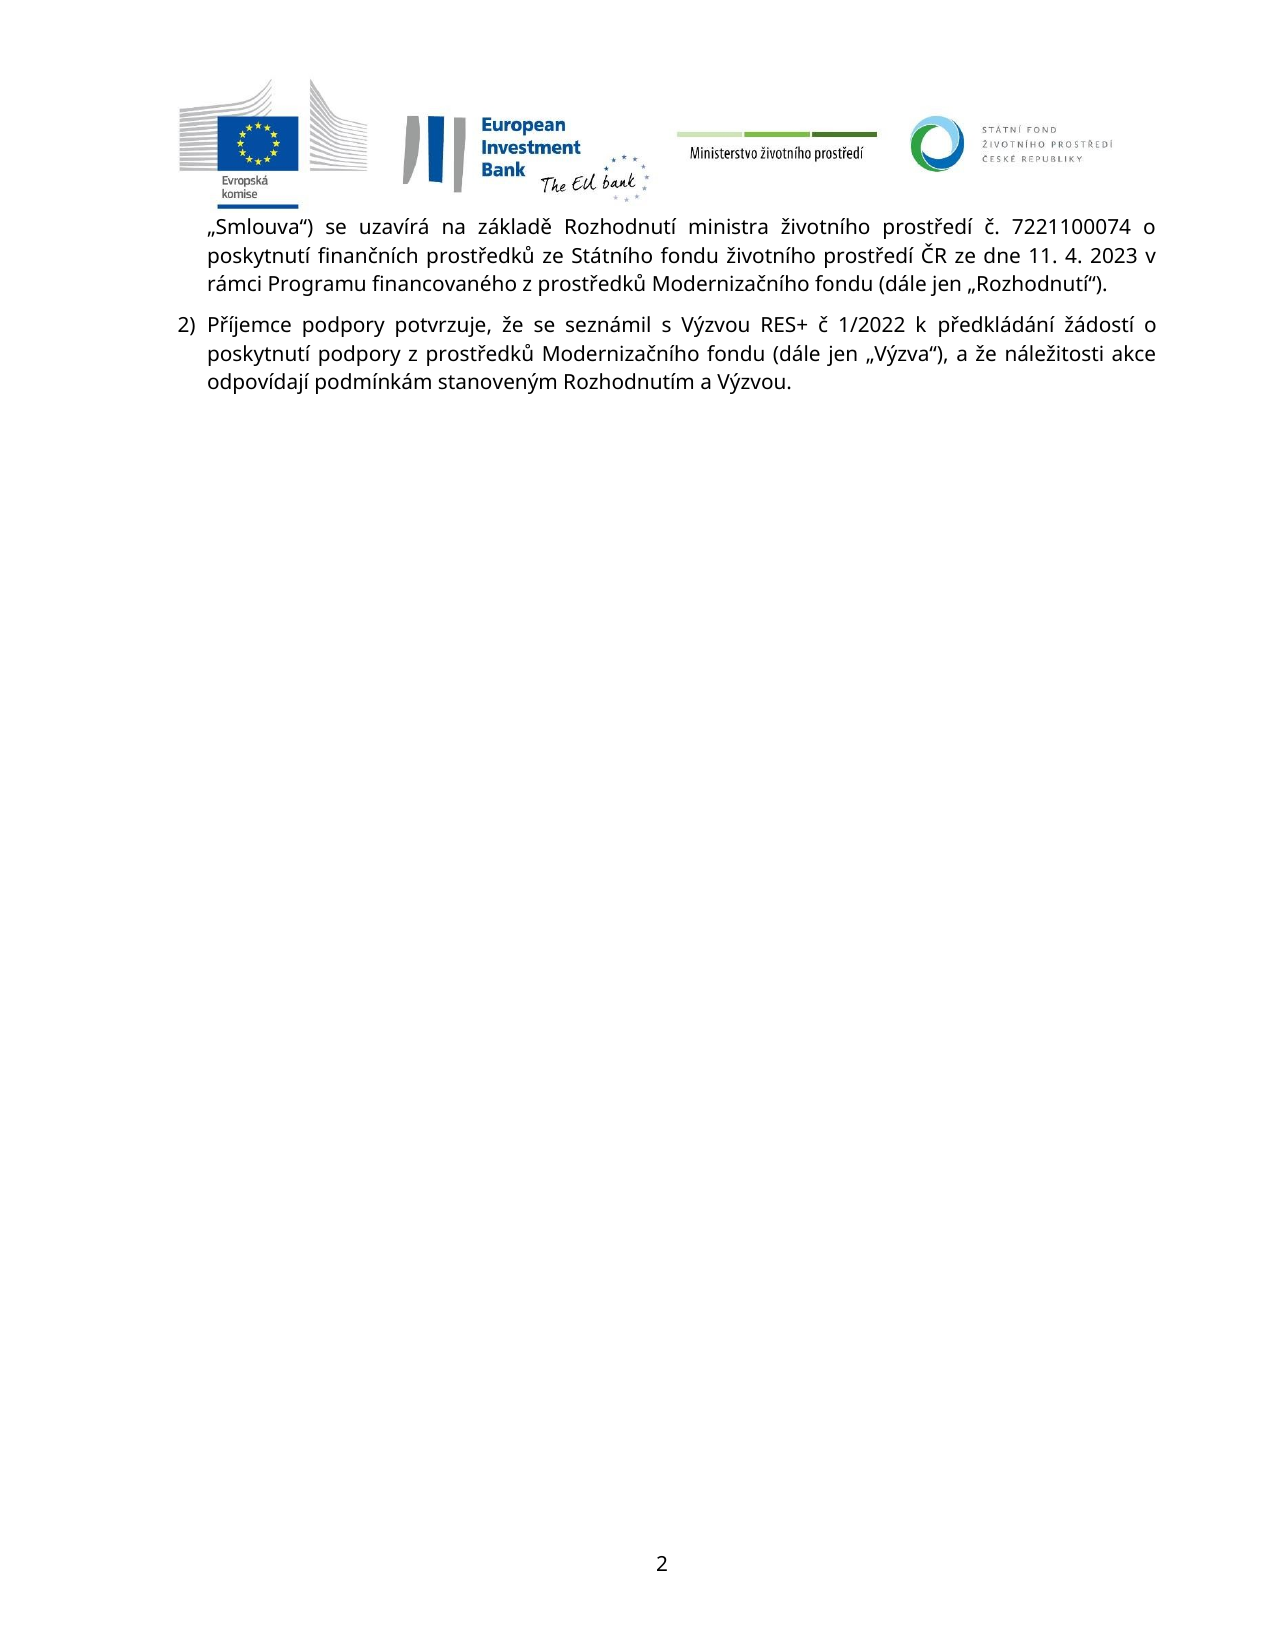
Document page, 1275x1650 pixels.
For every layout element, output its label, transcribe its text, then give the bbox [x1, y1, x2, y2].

list Příjemce podpory potvrzuje, že se seznámil s Výzvou RES+ č 1/2022 k předkládání žádostí o poskytnutí podpory z prostředků Modernizačního fondu (dále jen „Výzva“), a že náležitosti akce odpovídají podmínkám stanoveným Rozhodnutím a Výzvou. [177, 310, 1157, 396]
text „Smlouva“) se uzavírá na základě Rozhodnutí ministra životního prostředí č. 7221100074 o poskytnutí finančních prostředků ze Státního fondu životního prostředí ČR ze dne 11. 4. 2023 v rámci Programu financovaného z prostředků Modernizačního fondu (dále jen „Rozhodnutí“). [207, 212, 1157, 298]
picture [177, 73, 1115, 213]
